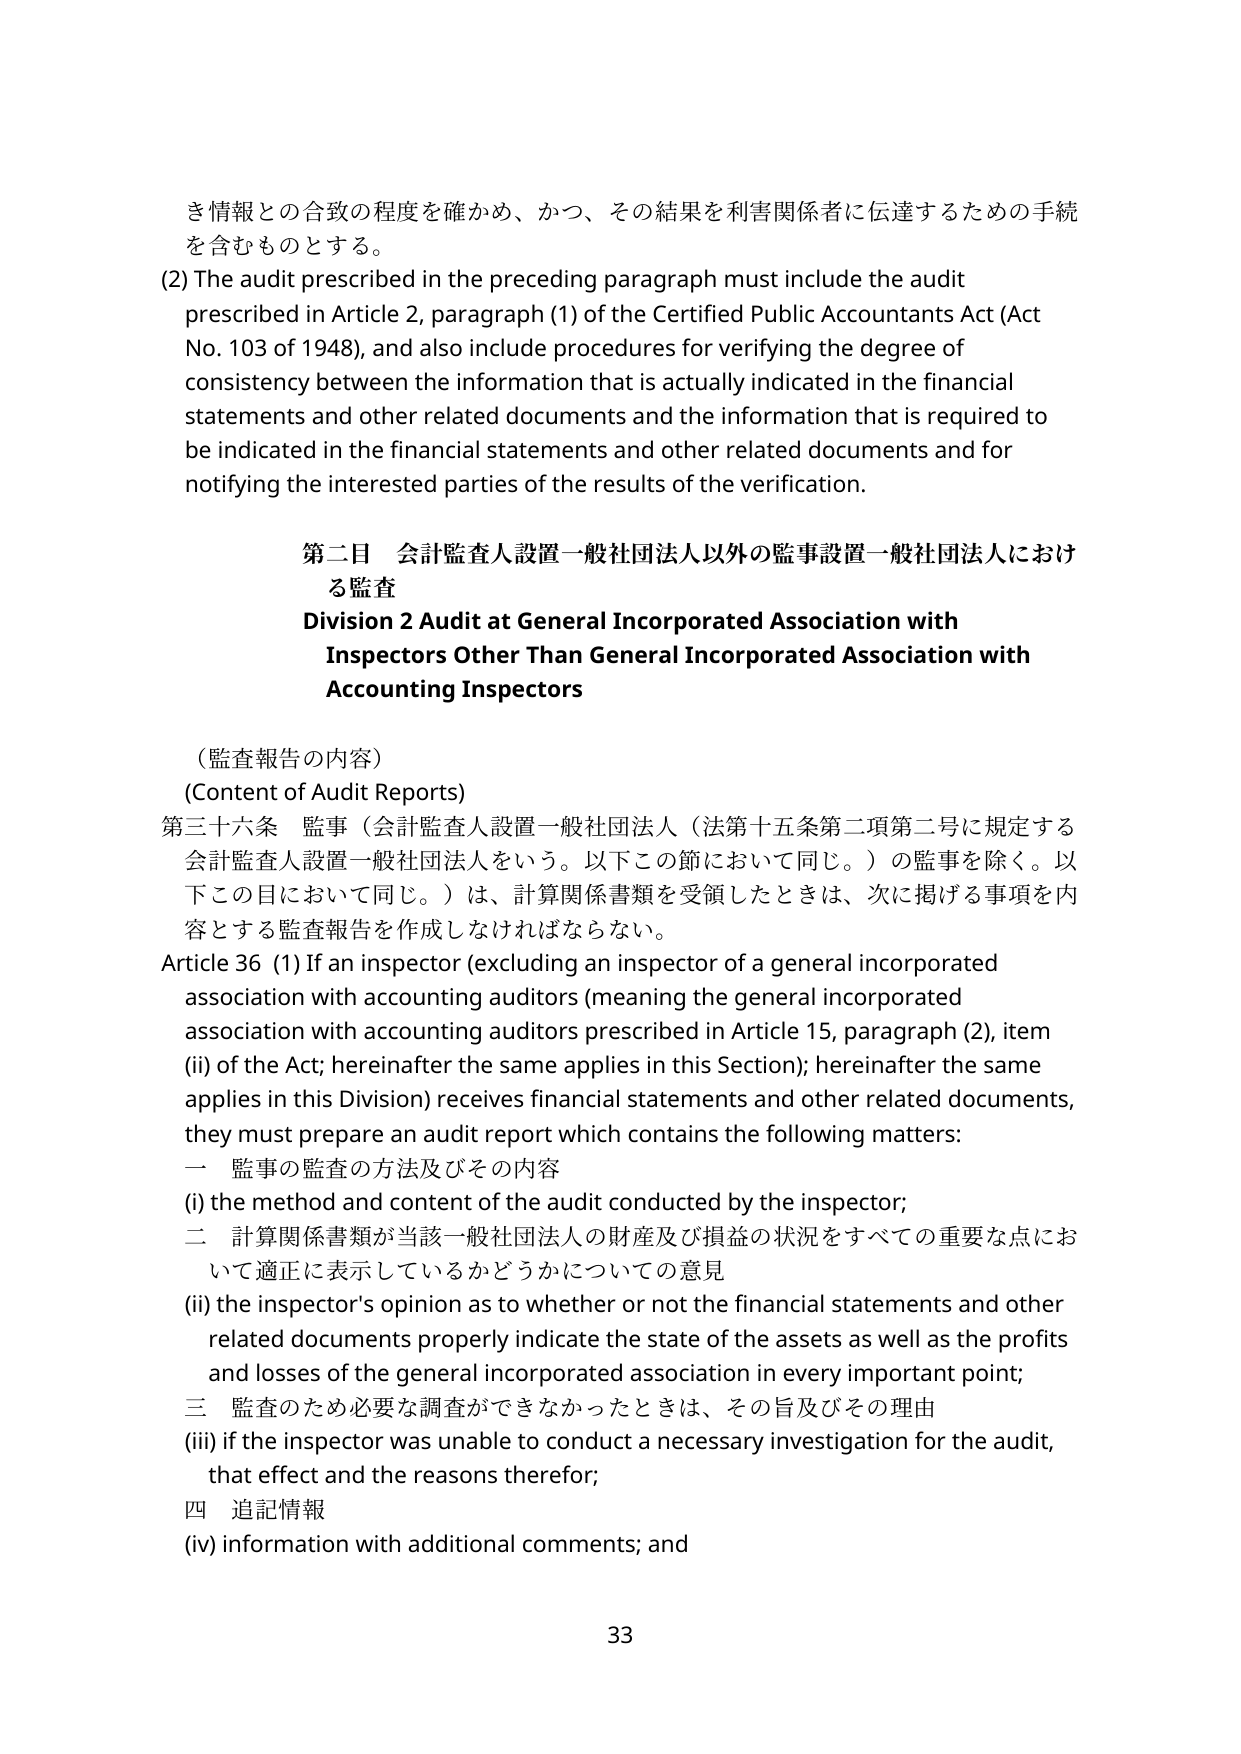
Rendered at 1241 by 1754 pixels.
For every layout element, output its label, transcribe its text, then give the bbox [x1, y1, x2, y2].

text (iii) if the inspector was unable to conduct a necessary investigation for the audit, that effect and the reasons therefor; [184, 1424, 1079, 1492]
text 四 追記情報 [184, 1492, 1079, 1526]
text 三 監査のため必要な調査ができなかったときは、その旨及びその理由 [184, 1389, 1079, 1424]
text 二 計算関係書類が当該一般社団法人の財産及び損益の状況をすべての重要な点において適正に表示しているかどうかについての意見 [184, 1219, 1079, 1287]
text (ii) the inspector's opinion as to whether or not the financial statements and other related documents properly indicate the state of the assets as well as the profits and losses of the general incorporated association in every important point; [184, 1287, 1079, 1389]
text (i) the method and content of the audit conducted by the inspector; [184, 1184, 1079, 1219]
text Division 2 Audit at General Incorporated Association with Inspectors Other Than General Incorporated Association with Accounting Inspectors [298, 604, 1079, 706]
text (iv) information with additional comments; and [184, 1526, 1079, 1560]
text （監査報告の内容） [184, 740, 1079, 774]
text (2) The audit prescribed in the preceding paragraph must include the audit prescribed in Article 2, paragraph (1) of the Certified Public Accountants Act (Act No. 103 of 1948), and also include procedures for verifying the degree of consistency between the information that is actually indicated in the financial statements and other related documents and the information that is required to be indicated in the financial statements and other related documents and for notifying the interested parties of the results of the verification. [161, 262, 1079, 501]
text 第三十六条 監事（会計監査人設置一般社団法人（法第十五条第二項第二号に規定する会計監査人設置一般社団法人をいう。以下この節において同じ。）の監事を除く。以下この目において同じ。）は、計算関係書類を受領したときは、次に掲げる事項を内容とする監査報告を作成しなければならない。 [161, 809, 1079, 945]
text (Content of Audit Reports) [184, 774, 1079, 809]
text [161, 194, 1079, 262]
text Article 36 (1) If an inspector (excluding an inspector of a general incorporated association with accounting auditors (meaning the general incorporated association with accounting auditors prescribed in Article 15, paragraph (2), item (ii) of the Act; hereinafter the same applies in this Section); hereinafter the same applies in this Division) receives financial statements and other related documents, they must prepare an audit report which contains the following matters: [161, 945, 1079, 1150]
text 一 監事の監査の方法及びその内容 [184, 1150, 1079, 1184]
text 第二目 会計監査人設置一般社団法人以外の監事設置一般社団法人における監査 [298, 535, 1079, 604]
